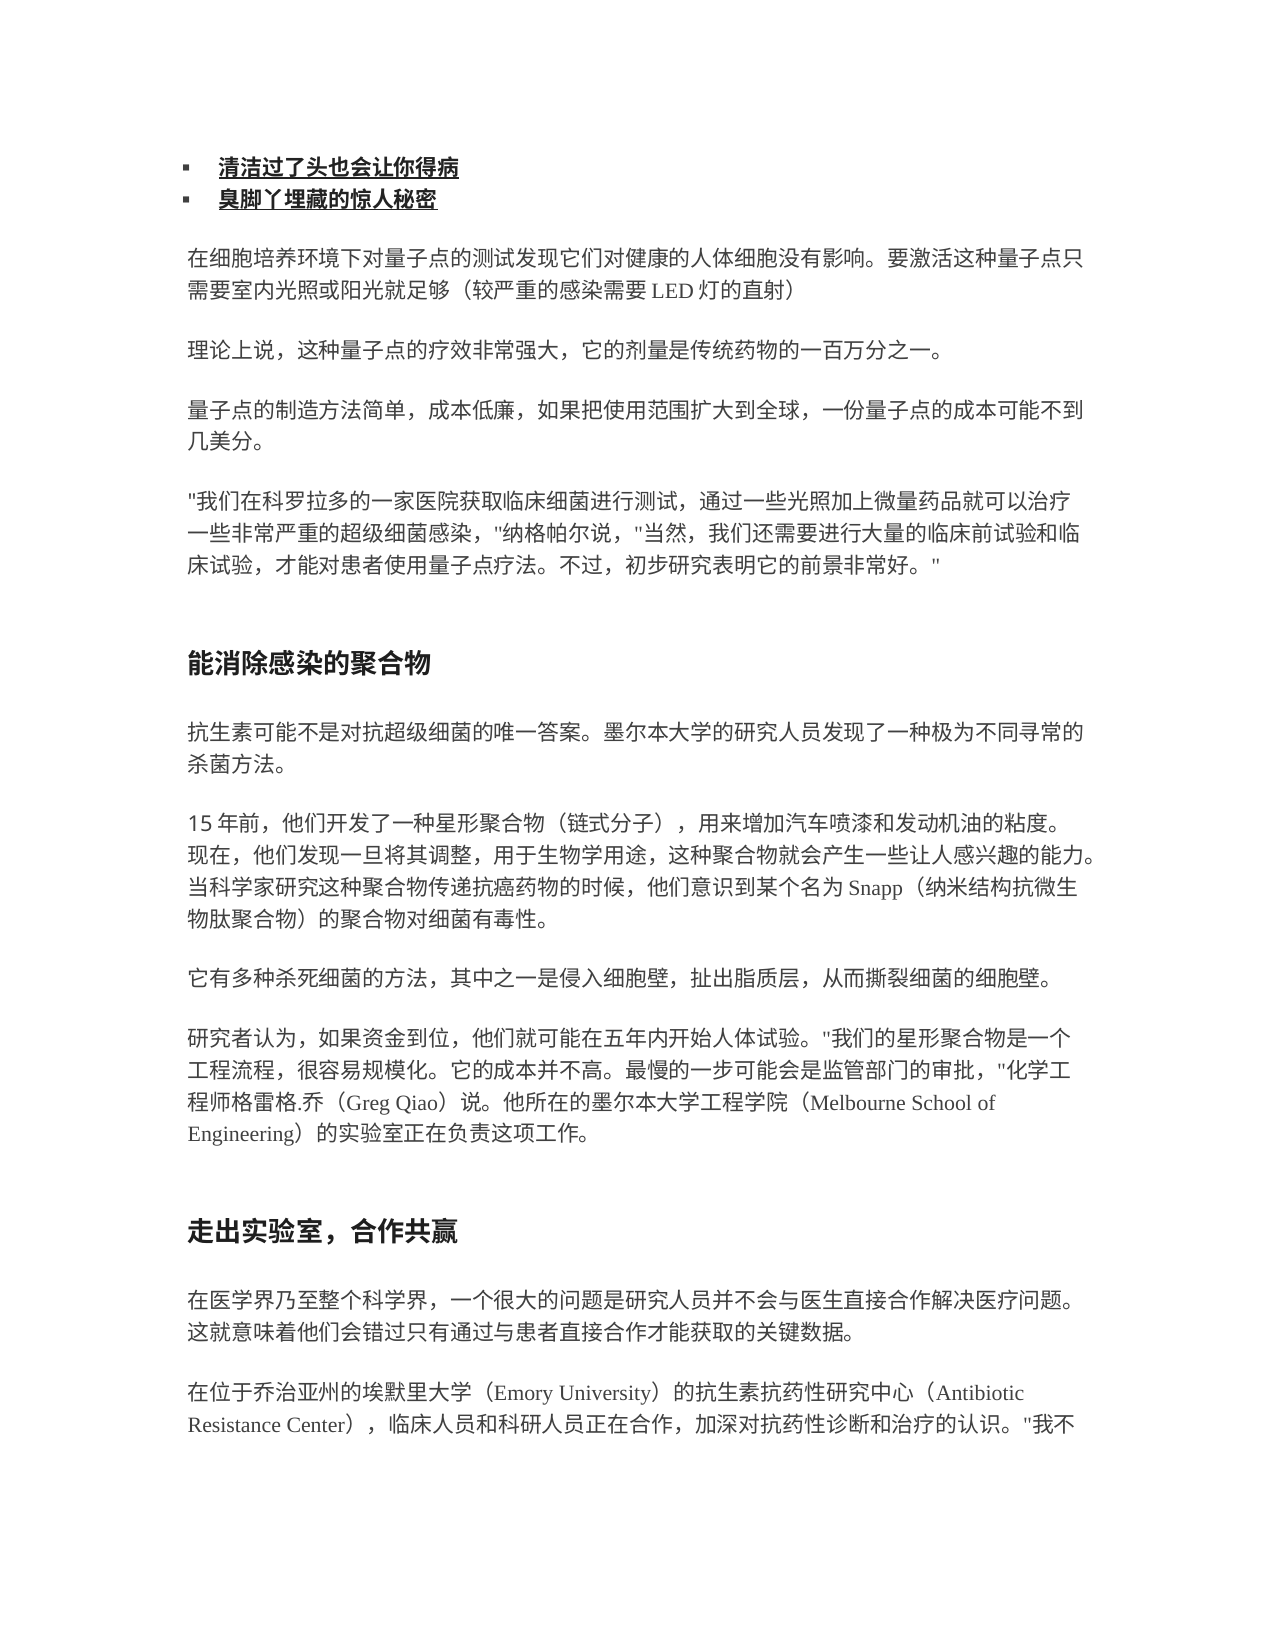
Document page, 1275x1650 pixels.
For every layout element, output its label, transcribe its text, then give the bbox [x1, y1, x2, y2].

text 15年前，他们开发了一种星形聚合物（链式分子），用来增加汽车喷漆和发动机油的粘度。现在，他们发现一旦将其调整，用于生物学用途，这种聚合物就会产生一些让人感兴趣的能力。当科学家研究这种聚合物传递抗癌药物的时候，他们意识到某个名为Snapp（纳米结构抗微生物肽聚合物）的聚合物对细菌有毒性。 [187, 806, 1087, 933]
text 量子点的制造方法简单，成本低廉，如果把使用范围扩大到全球，一份量子点的成本可能不到几美分。 [187, 393, 1087, 456]
text 抗生素可能不是对抗超级细菌的唯一答案。墨尔本大学的研究人员发现了一种极为不同寻常的杀菌方法。 [187, 715, 1087, 778]
text 它有多种杀死细菌的方法，其中之一是侵入细胞壁，扯出脂质层，从而撕裂细菌的细胞壁。 [187, 961, 1087, 993]
text 在细胞培养环境下对量子点的测试发现它们对健康的人体细胞没有影响。要激活这种量子点只需要室内光照或阳光就足够（较严重的感染需要LED灯的直射） [187, 241, 1087, 305]
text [187, 1375, 1087, 1438]
subtitle 走出实验室，合作共赢 [187, 1210, 1087, 1249]
text 理论上说，这种量子点的疗效非常强大，它的剂量是传统药物的一百万分之一。 [187, 333, 1087, 364]
subtitle 能消除感染的聚合物 [187, 642, 1087, 681]
text "我们在科罗拉多的一家医院获取临床细菌进行测试，通过一些光照加上微量药品就可以治疗一些非常严重的超级细菌感染，"纳格帕尔说，"当然，我们还需要进行大量的临床前试验和临床试验，才能对患者使用量子点疗法。不过，初步研究表明它的前景非常好。" [187, 484, 1087, 579]
text 研究者认为，如果资金到位，他们就可能在五年内开始人体试验。"我们的星形聚合物是一个工程流程，很容易规模化。它的成本并不高。最慢的一步可能会是监管部门的审批，"化学工程师格雷格.乔（Greg Qiao）说。他所在的墨尔本大学工程学院（Melbourne School of Engineering）的实验室正在负责这项工作。 [187, 1021, 1087, 1148]
text 在医学界乃至整个科学界，一个很大的问题是研究人员并不会与医生直接合作解决医疗问题。这就意味着他们会错过只有通过与患者直接合作才能获取的关键数据。 [187, 1283, 1087, 1347]
list 臭脚丫埋藏的惊人秘密 [181, 182, 1087, 213]
list 清洁过了头也会让你得病 [181, 150, 1087, 182]
